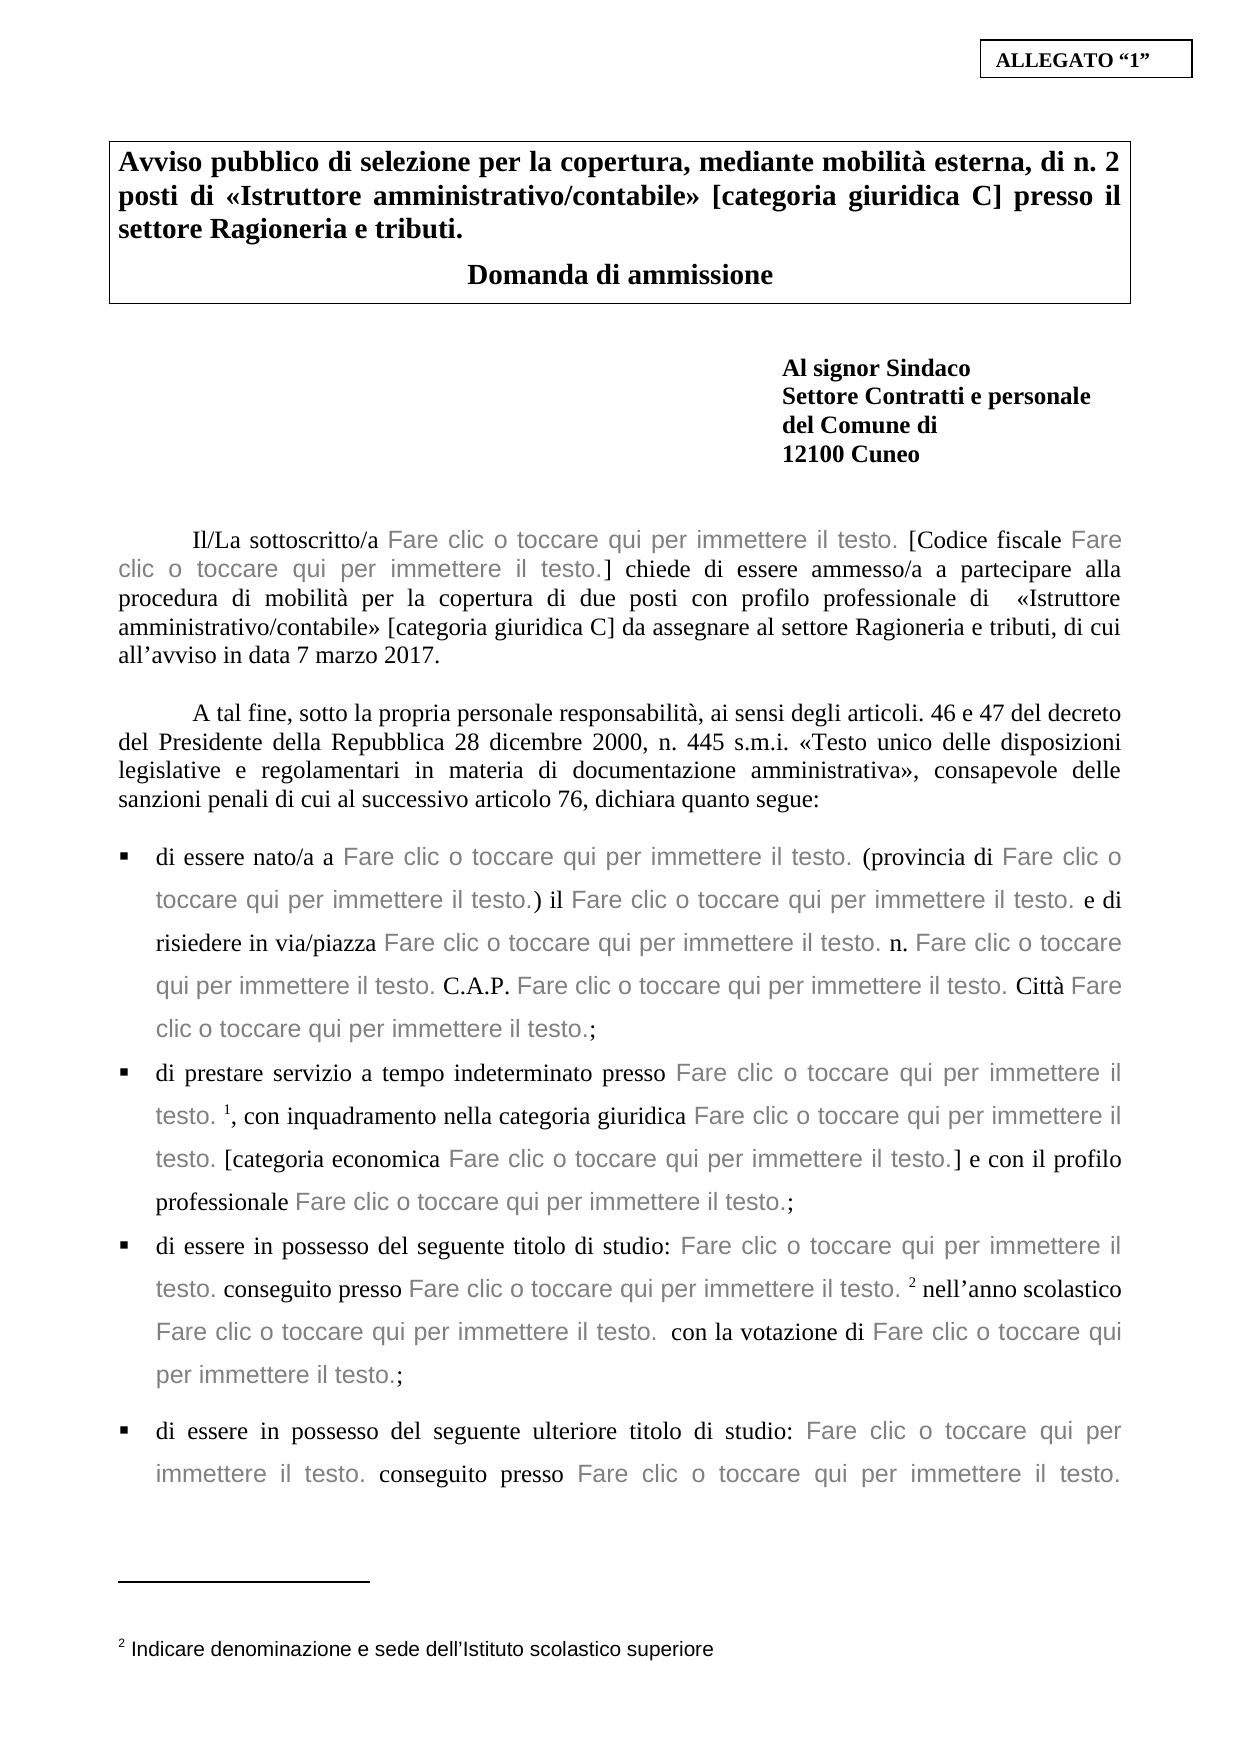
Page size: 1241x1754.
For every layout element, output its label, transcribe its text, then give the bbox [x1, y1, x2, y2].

subtitle Domanda di ammissione [110, 254, 1130, 303]
text Settore Contratti e personale [782, 381, 1122, 410]
list di prestare servizio a tempo indeterminato presso , con inquadramento nella categoria giuridica [categoria economica ] e con il profilo professionale ; [118, 1058, 1122, 1216]
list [118, 1416, 1122, 1531]
text 12100 Cuneo [782, 439, 1122, 468]
text Il/La sottoscritto/a [Codice fiscale ] chiede di essere ammesso/a a partecipare alla procedura di mobilità per la copertura di due posti con profilo professionale di «Istruttore amministrativo/contabile» [categoria giuridica C] da assegnare al settore Ragioneria e tributi, di cui all’avviso in data 7 marzo 2017. [118, 525, 1122, 669]
subtitle Avviso pubblico di selezione per la copertura, mediante mobilità esterna, di n. 2 posti di «Istruttore amministrativo/contabile» [categoria giuridica C] presso il settore Ragioneria e tributi. [110, 142, 1130, 245]
list di essere nato/a a (provincia di ) il e di risiedere in via/piazza n. C.A.P. Città ; [118, 842, 1122, 1043]
text del Comune di [782, 410, 1122, 439]
text A tal fine, sotto la propria personale responsabilità, ai sensi degli articoli. 46 e 47 del decreto del Presidente della Repubblica 28 dicembre 2000, n. 445 s.m.i. «Testo unico delle disposizioni legislative e regolamentari in materia di documentazione amministrativa», consapevole delle sanzioni penali di cui al successivo articolo 76, dichiara quanto segue: [118, 698, 1122, 813]
text Al signor Sindaco [782, 353, 1122, 381]
list di essere in possesso del seguente titolo di studio: conseguito presso nell’anno scolastico con la votazione di ; [118, 1231, 1122, 1389]
